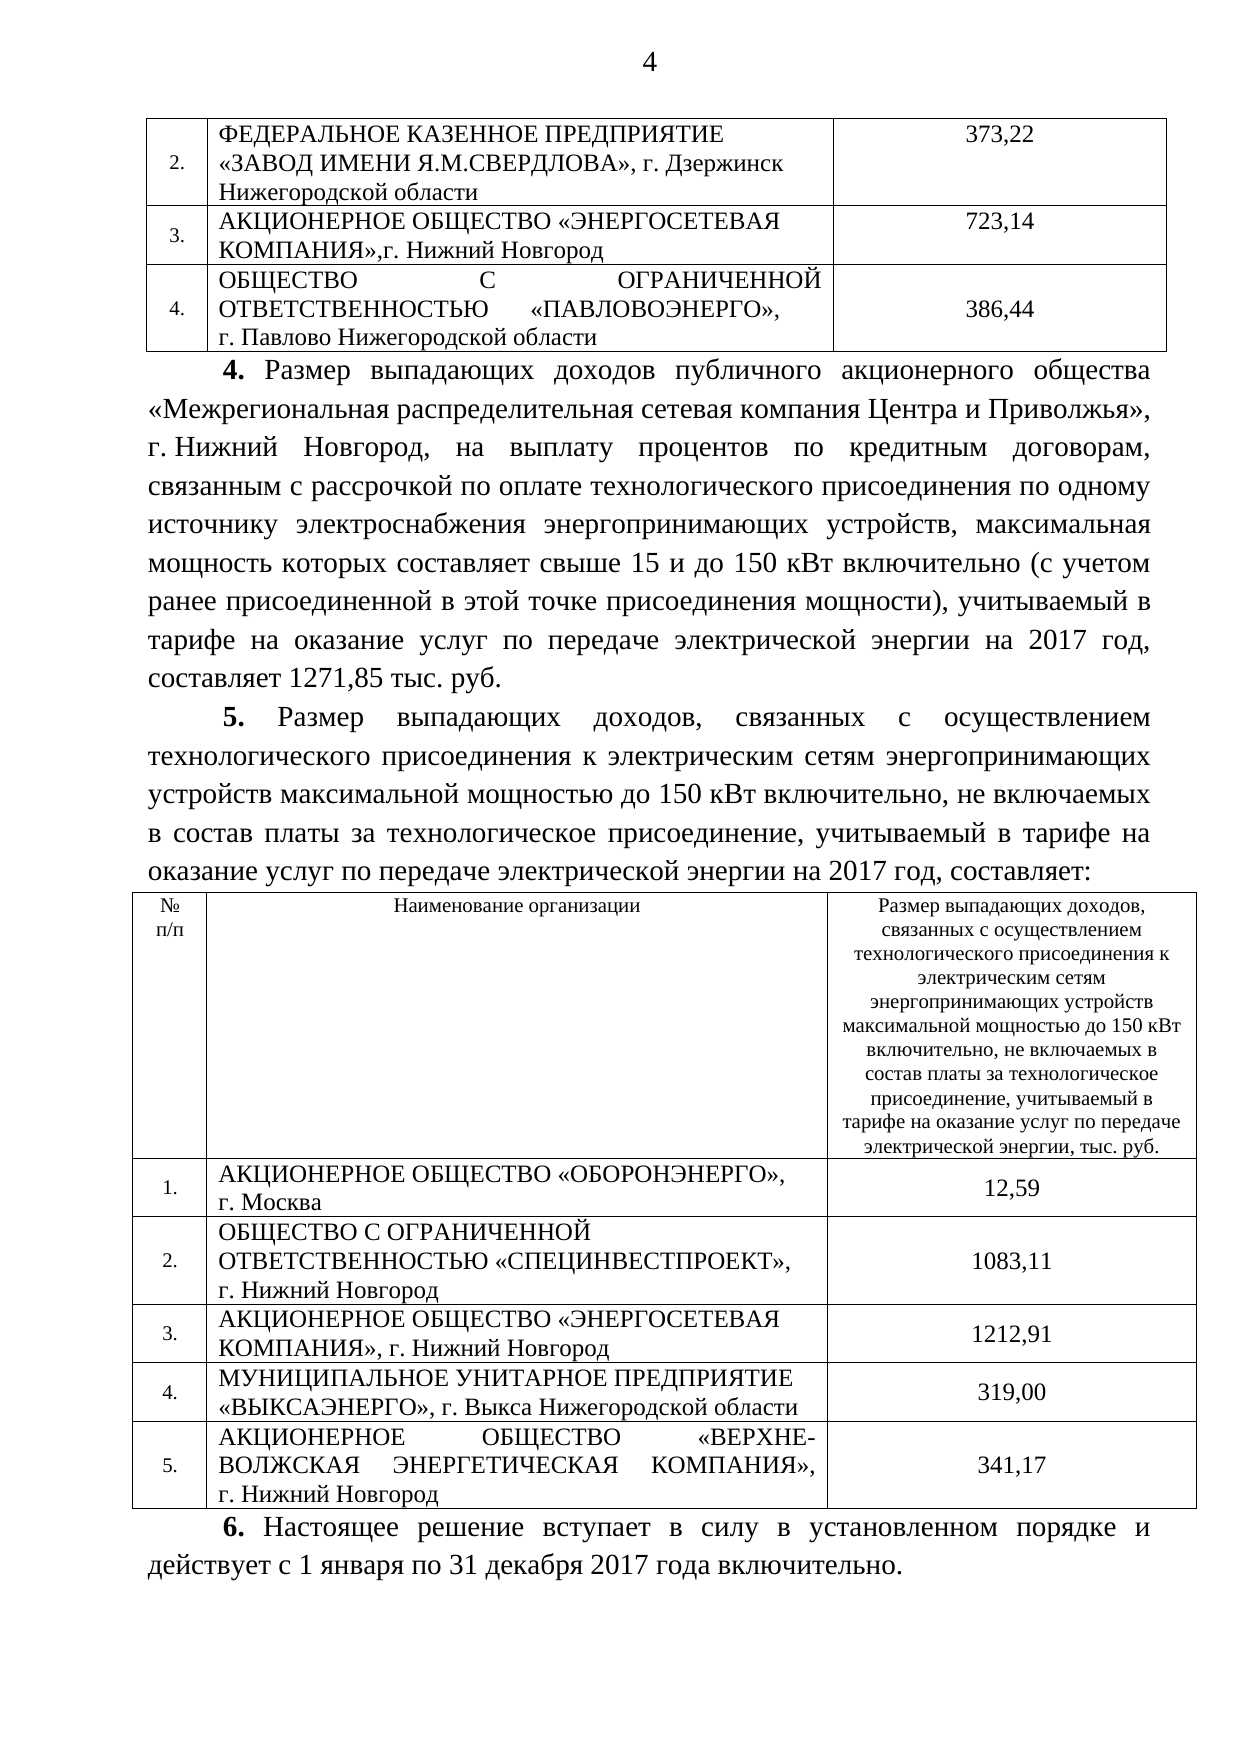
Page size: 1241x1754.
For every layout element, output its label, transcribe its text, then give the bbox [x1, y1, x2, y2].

table_cell 2. [147, 119, 207, 205]
table_header Наименование организации [207, 893, 827, 1158]
table_cell 341,17 [828, 1422, 1196, 1508]
table_cell 3. [147, 206, 207, 264]
table_cell 4. [147, 265, 207, 351]
table_cell 319,00 [828, 1363, 1196, 1421]
table_cell 723,14 [834, 206, 1166, 264]
table_cell 1083,11 [828, 1217, 1196, 1303]
table_cell ОБЩЕСТВО С ОГРАНИЧЕННОЙ ОТВЕТСТВЕННОСТЬЮ «СПЕЦИНВЕСТПРОЕКТ», г. Нижний Новгород [207, 1217, 827, 1303]
table_cell 4. [133, 1363, 206, 1421]
text 5. Размер выпадающих доходов, связанных с осуществлением технологического присоединения к электрическим сетям энергопринимающих устройств максимальной мощностью до 150 кВт включительно, не включаемых в состав платы за технологическое присоединение, учитываемый в тарифе на оказание услуг по передаче электрической энергии на 2017 год, составляет: [148, 699, 1152, 887]
table_cell АКЦИОНЕРНОЕ ОБЩЕСТВО «ЭНЕРГОСЕТЕВАЯ КОМПАНИЯ», г. Нижний Новгород [207, 1305, 827, 1362]
table_cell ОБЩЕСТВО С ОГРАНИЧЕННОЙ ОТВЕТСТВЕННОСТЬЮ «ПАВЛОВОЭНЕРГО», г. Павлово Нижегородской области [208, 265, 833, 351]
table_header № п/п [133, 893, 206, 1158]
table_cell 373,22 [834, 119, 1166, 205]
text 6. Настоящее решение вступает в силу в установленном порядке и действует с 1 января по 31 декабря 2017 года включительно. [148, 1509, 1152, 1581]
table_cell МУНИЦИПАЛЬНОЕ УНИТАРНОЕ ПРЕДПРИЯТИЕ «ВЫКСАЭНЕРГО», г. Выкса Нижегородской области [207, 1363, 827, 1421]
table_cell 5. [133, 1422, 206, 1508]
table_header Размер выпадающих доходов, связанных с осуществлением технологического присоединения к электрическим сетям энергопринимающих устройств максимальной мощностью до 150 кВт включительно, не включаемых в состав платы за технологическое присоединение, учитываемый в тарифе на оказание услуг по передаче электрической энергии, тыс. руб. [828, 893, 1196, 1158]
table_cell 3. [133, 1305, 206, 1362]
table_cell 2. [133, 1217, 206, 1303]
table_cell АКЦИОНЕРНОЕ ОБЩЕСТВО «ОБОРОНЭНЕРГО», г. Москва [207, 1159, 827, 1216]
table_cell 12,59 [828, 1159, 1196, 1216]
text 4. Размер выпадающих доходов публичного акционерного общества «Межрегиональная распределительная сетевая компания Центра и Приволжья», г. Нижний Новгород, на выплату процентов по кредитным договорам, связанным с рассрочкой по оплате технологического присоединения по одному источнику электроснабжения энергопринимающих устройств, максимальная мощность которых составляет свыше 15 и до 150 кВт включительно (с учетом ранее присоединенной в этой точке присоединения мощности), учитываемый в тарифе на оказание услуг по передаче электрической энергии на 2017 год, составляет 1271,85 тыс. руб. [148, 352, 1152, 694]
table_cell АКЦИОНЕРНОЕ ОБЩЕСТВО «ВЕРХНЕ-ВОЛЖСКАЯ ЭНЕРГЕТИЧЕСКАЯ КОМПАНИЯ», г. Нижний Новгород [207, 1422, 827, 1508]
table_cell АКЦИОНЕРНОЕ ОБЩЕСТВО «ЭНЕРГОСЕТЕВАЯ КОМПАНИЯ»,г. Нижний Новгород [208, 206, 833, 264]
table_cell 1212,91 [828, 1305, 1196, 1362]
table_cell ФЕДЕРАЛЬНОЕ КАЗЕННОЕ ПРЕДПРИЯТИЕ «ЗАВОД ИМЕНИ Я.М.СВЕРДЛОВА», г. Дзержинск Нижегородской области [208, 119, 833, 205]
table_cell 1. [133, 1159, 206, 1216]
table_cell 386,44 [834, 265, 1166, 351]
